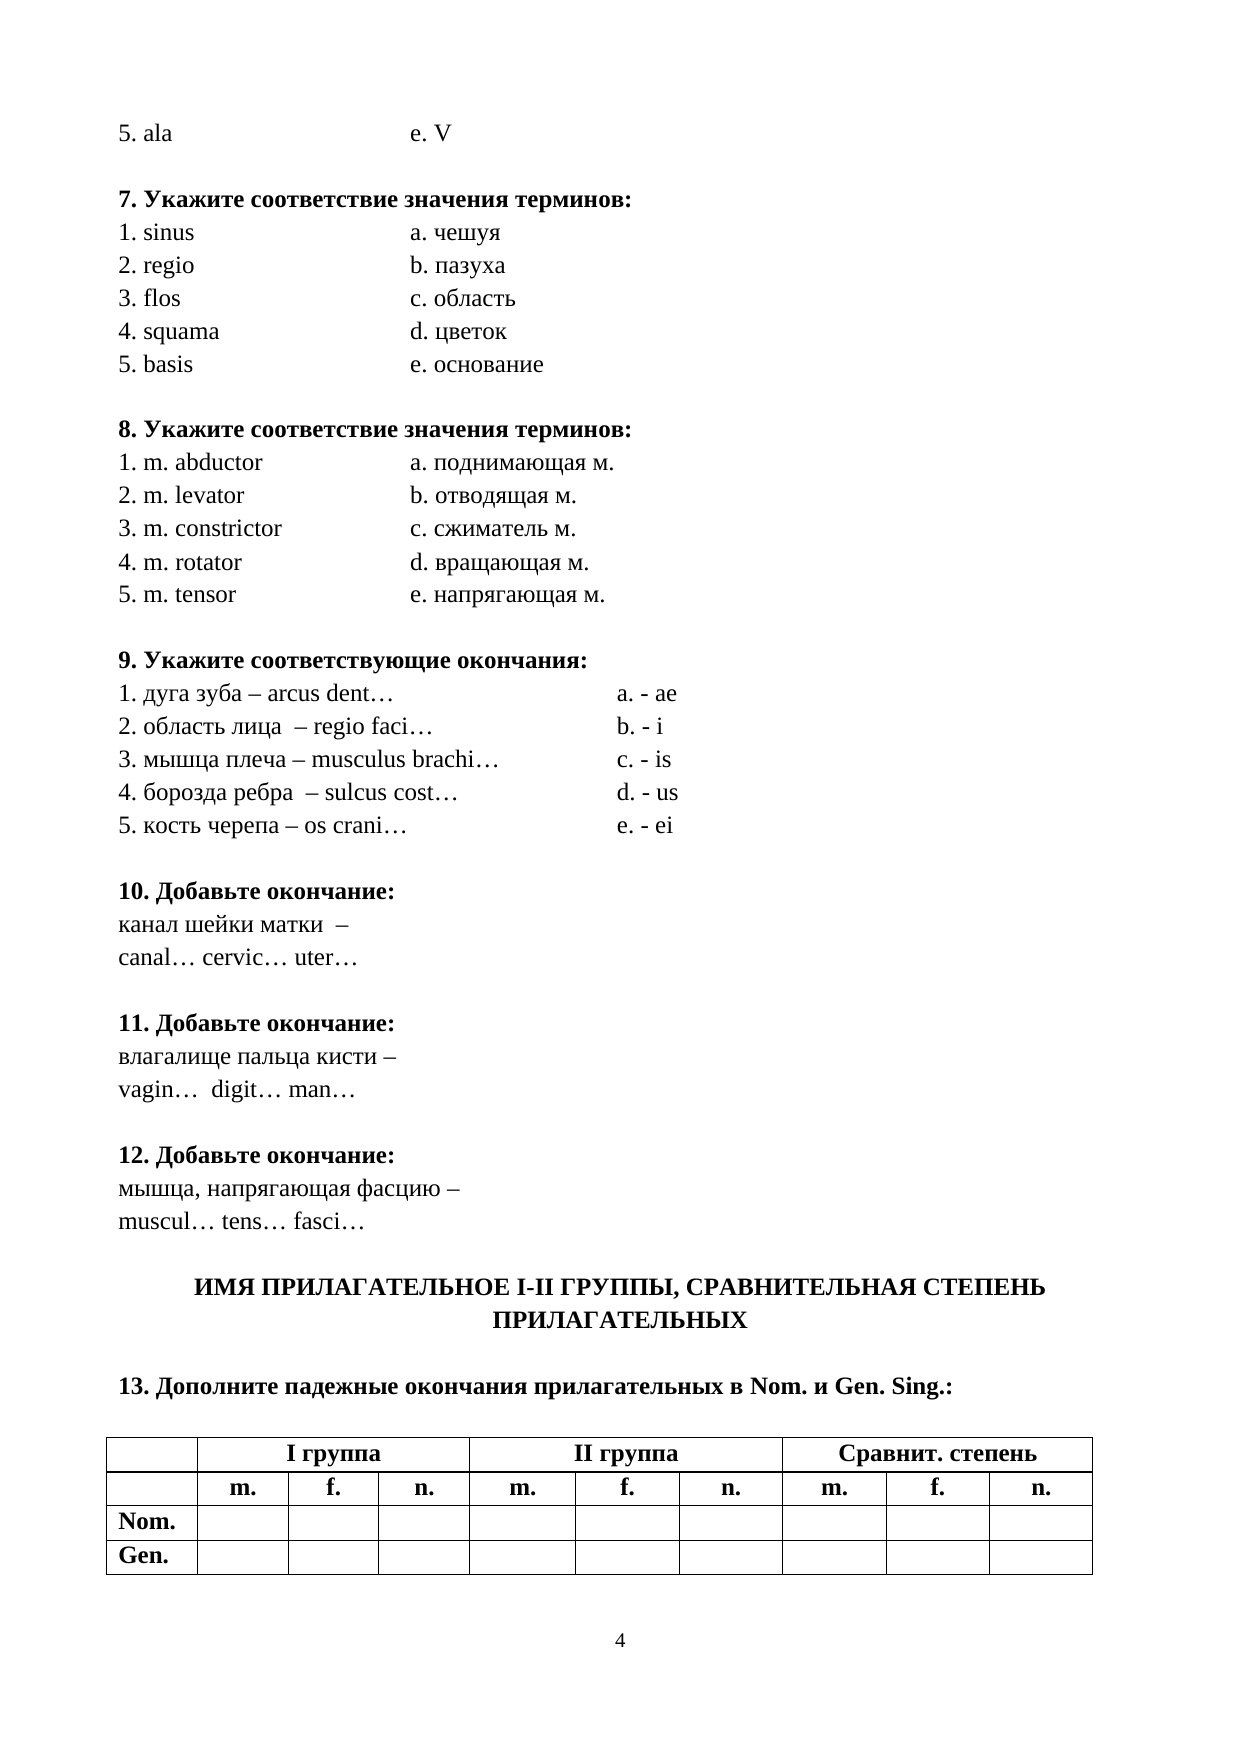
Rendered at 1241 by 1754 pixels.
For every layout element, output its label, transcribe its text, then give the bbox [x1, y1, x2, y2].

table_cell [198, 1541, 288, 1573]
table_header a. поднимающая м. b. отводящая м. c. сжиматель м. d. вращающая м. e. напрягающая м. [399, 448, 650, 612]
text 8. Укажите соответствие значения терминов: [118, 414, 1122, 443]
table_cell [107, 1473, 197, 1505]
text vagin… digit… man… [118, 1074, 1122, 1103]
table_cell [783, 1541, 886, 1573]
table_cell Gen. [107, 1541, 197, 1573]
table_header 1. дуга зуба – arcus dent… 2. область лица – regio faci… 3. мышца плеча – musculus brachi… 4. борозда ребра – sulcus cost… 5. кость черепа – os crani… [107, 678, 605, 843]
table_cell f. [576, 1473, 679, 1505]
text 12. Добавьте окончание: [118, 1140, 1122, 1169]
table_cell n. [990, 1473, 1092, 1505]
table_header a. - ae b. - i c. - is d. - us e. - ei [605, 678, 783, 843]
text canal… cervic… uter… [118, 942, 1122, 971]
table_cell [289, 1541, 378, 1573]
text 13. Дополните падежные окончания прилагательных в Nom. и Gen. Sing.: [118, 1371, 1122, 1400]
text мышца, напрягающая фасцию – [118, 1173, 1122, 1202]
text 9. Укажите соответствующие окончания: [118, 645, 1122, 674]
text 7. Укажите соответствие значения терминов: [118, 184, 1122, 212]
text 11. Добавьте окончание: [118, 1008, 1122, 1037]
table_cell n. [680, 1473, 782, 1505]
table_cell Nom. [107, 1506, 197, 1539]
table_cell [576, 1541, 679, 1573]
table_cell [680, 1541, 782, 1573]
table_header a. чешуя b. пазуха c. область d. цветок e. основание [399, 217, 650, 381]
text влагалище пальца кисти – [118, 1041, 1122, 1070]
table_cell [887, 1506, 989, 1539]
table_cell [379, 1506, 469, 1539]
table_header 1. m. abductor 2. m. levator 3. m. constrictor 4. m. rotator 5. m. tensor [107, 448, 399, 612]
table_cell [990, 1506, 1092, 1539]
table_cell [783, 1506, 886, 1539]
table_cell [289, 1506, 378, 1539]
table_cell [680, 1506, 782, 1539]
table_header II группа [470, 1438, 782, 1471]
text muscul… tens… fasci… [118, 1206, 1122, 1235]
table_cell [470, 1506, 575, 1539]
table_header [107, 1438, 197, 1471]
text канал шейки матки – [118, 909, 1122, 938]
table_cell [198, 1506, 288, 1539]
table_header Сравнит. степень [783, 1438, 1092, 1471]
table_cell f. [289, 1473, 378, 1505]
table_header 1. sinus 2. regio 3. flos 4. squama 5. basis [107, 217, 399, 381]
text 10. Добавьте окончание: [118, 876, 1122, 905]
table_header I группа [198, 1438, 469, 1471]
table_cell m. [783, 1473, 886, 1505]
table_cell [379, 1541, 469, 1573]
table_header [107, 118, 399, 151]
table_cell n. [379, 1473, 469, 1505]
table_cell [887, 1541, 989, 1573]
table_cell [470, 1541, 575, 1573]
table_cell [576, 1506, 679, 1539]
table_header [399, 118, 650, 151]
table_cell [990, 1541, 1092, 1573]
table_cell m. [198, 1473, 288, 1505]
table_cell m. [470, 1473, 575, 1505]
table_cell f. [887, 1473, 989, 1505]
text ИМЯ ПРИЛАГАТЕЛЬНОЕ I-II ГРУППЫ, СРАВНИТЕЛЬНАЯ СТЕПЕНЬ ПРИЛАГАТЕЛЬНЫХ [118, 1272, 1122, 1334]
